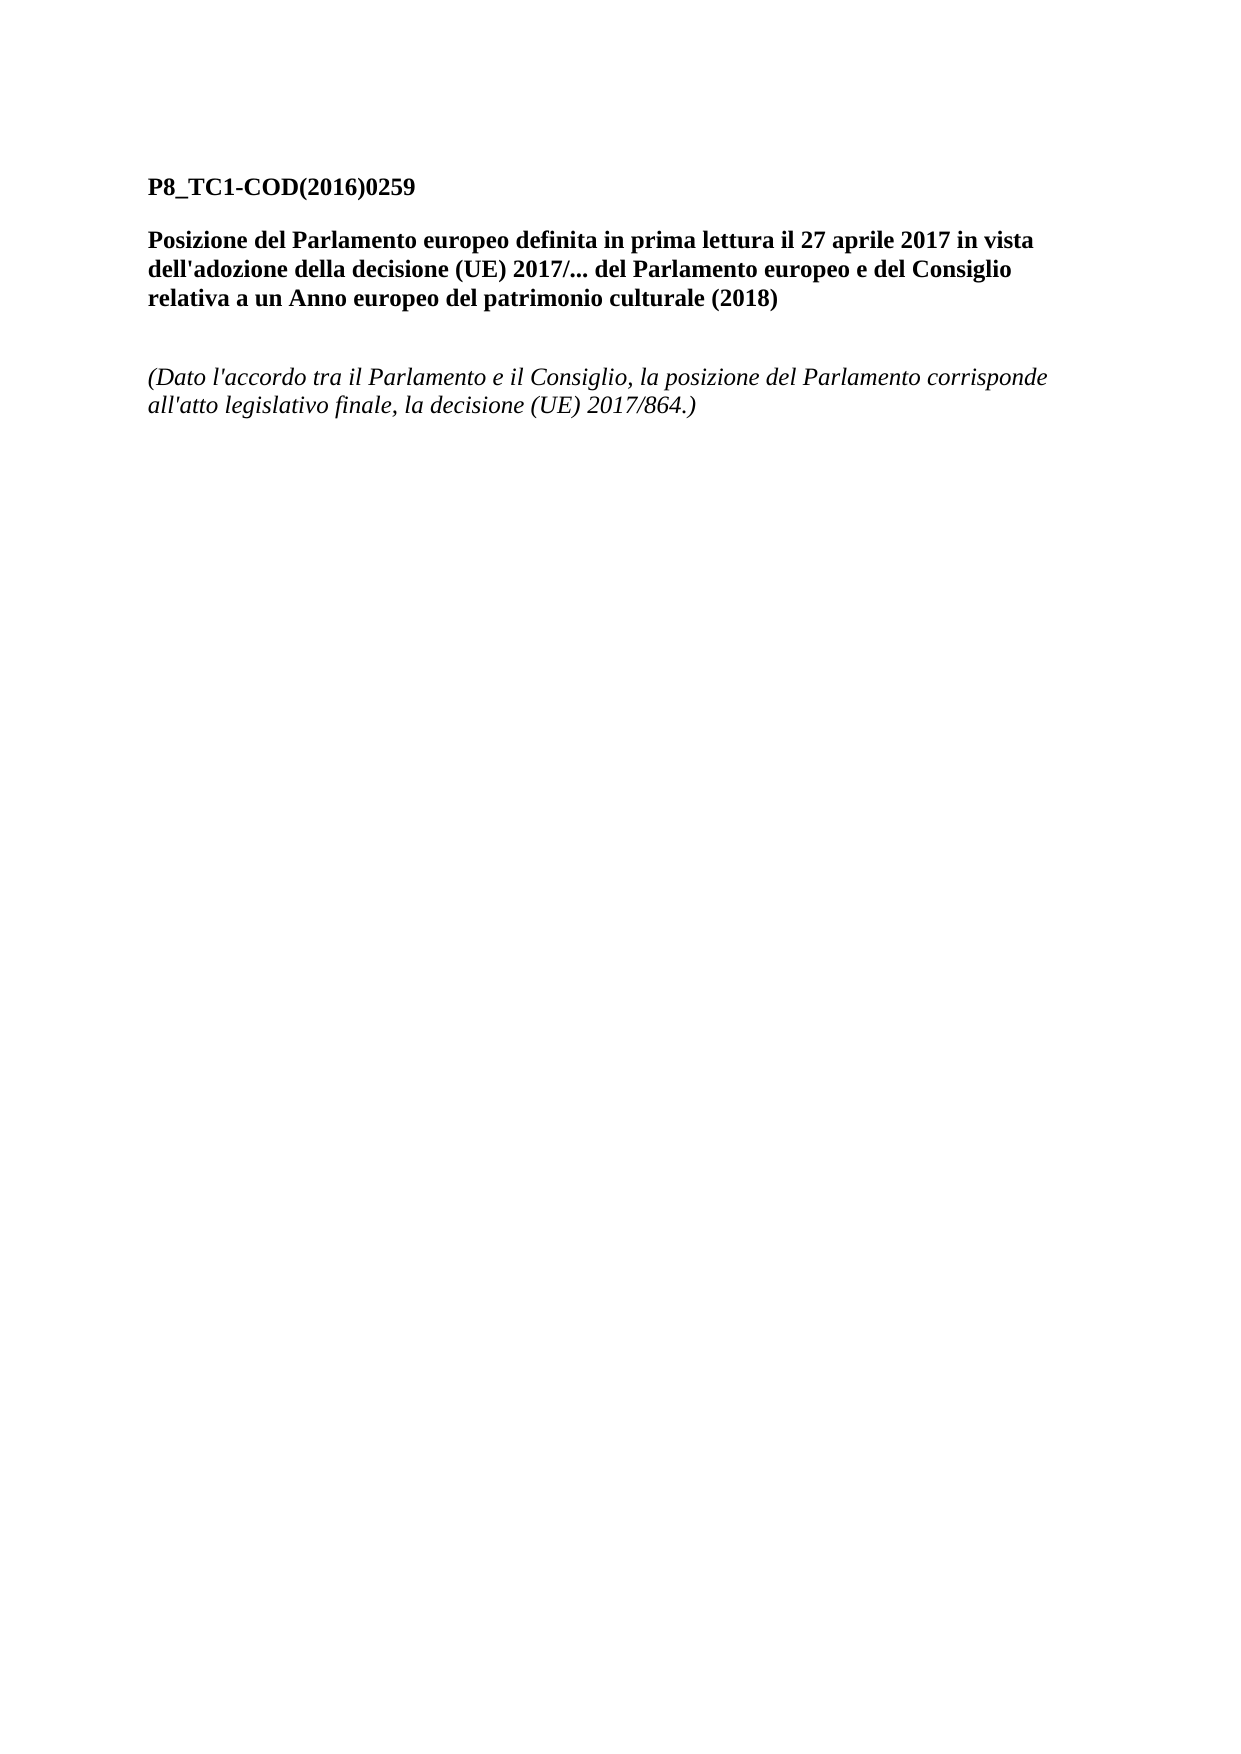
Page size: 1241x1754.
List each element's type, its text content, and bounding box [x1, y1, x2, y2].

text P8_TC1-COD(2016)0259 [148, 172, 1092, 201]
text (Dato l'accordo tra il Parlamento e il Consiglio, la posizione del Parlamento corrisponde all'atto legislativo finale, la decisione (UE) 2017/864.) [148, 362, 1092, 419]
text Posizione del Parlamento europeo definita in prima lettura il 27 aprile 2017 in vista dell'adozione della decisione (UE) 2017/... del Parlamento europeo e del Consiglio relativa a un Anno europeo del patrimonio culturale (2018) [148, 226, 1092, 312]
